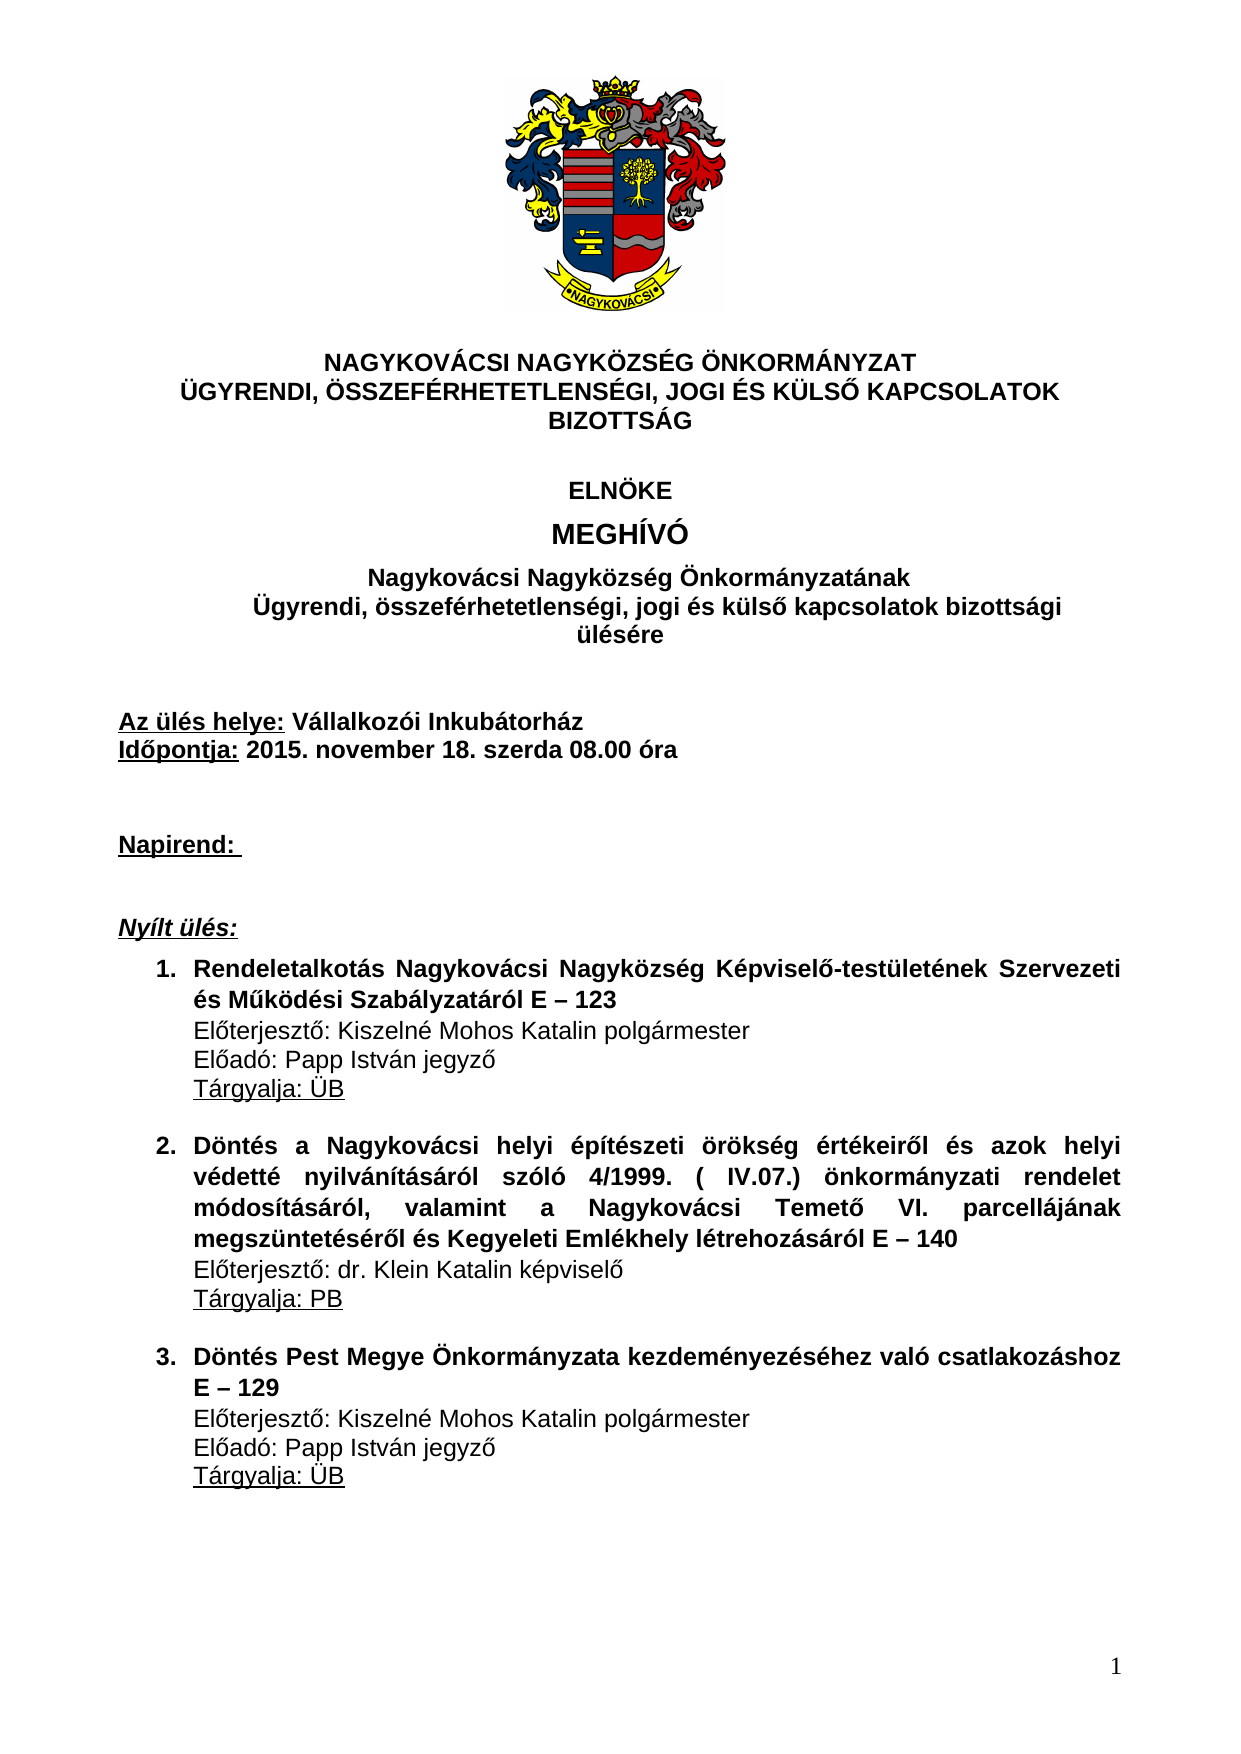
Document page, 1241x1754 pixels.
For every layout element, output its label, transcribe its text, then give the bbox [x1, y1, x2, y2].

text Tárgyalja: PB [193, 1284, 1122, 1313]
text ülésére [118, 620, 1122, 649]
text Előadó: Papp István jegyző [193, 1432, 1122, 1461]
title MEGHÍVÓ [118, 517, 1122, 550]
text Tárgyalja: ÜB [193, 1461, 1122, 1490]
text Nyílt ülés: [118, 913, 1122, 942]
text Tárgyalja: ÜB [193, 1074, 1122, 1102]
title ELNÖKE [118, 476, 1122, 504]
list Rendeletalkotás Nagykovácsi Nagyközség Képviselő-testületének Szervezeti és Működési Szabályzatáról E – 123 [156, 954, 1122, 1014]
text Előterjesztő: dr. Klein Katalin képviselő [193, 1255, 1122, 1284]
text Előadó: Papp István jegyző [193, 1045, 1122, 1074]
text Az ülés helye: Vállalkozói Inkubátorház [118, 707, 1122, 735]
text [193, 1404, 1122, 1432]
text Napirend: [118, 830, 1122, 859]
list Döntés Pest Megye Önkormányzata kezdeményezéséhez való csatlakozáshoz E – 129 [156, 1342, 1122, 1401]
list Döntés a Nagykovácsi helyi építészeti örökség értékeiről és azok helyi védetté nyilvánításáról szóló 4/1999. ( IV.07.) önkormányzati rendelet módosításáról, valamint a Nagykovácsi Temető VI. parcellájának megszüntetéséről és Kegyeleti Emlékhely létrehozásáról E – 140 [156, 1131, 1122, 1253]
picture [505, 75, 726, 311]
title NAGYKOVÁCSI NAGYKÖZSÉG ÖNKORMÁNYZAT [118, 348, 1122, 377]
text Előterjesztő: Kiszelné Mohos Katalin polgármester [193, 1016, 1122, 1045]
text Ügyrendi, összeférhetetlenségi, jogi és külső kapcsolatok bizottsági [193, 592, 1122, 620]
title ÜGYRENDI, ÖSSZEFÉRHETETLENSÉGI, JOGI ÉS KÜLSŐ KAPCSOLATOK BIZOTTSÁG [118, 377, 1122, 434]
text Időpontja: 2015. november 18. szerda 08.00 óra [118, 735, 1122, 764]
text Nagykovácsi Nagyközség Önkormányzatának [156, 563, 1122, 592]
